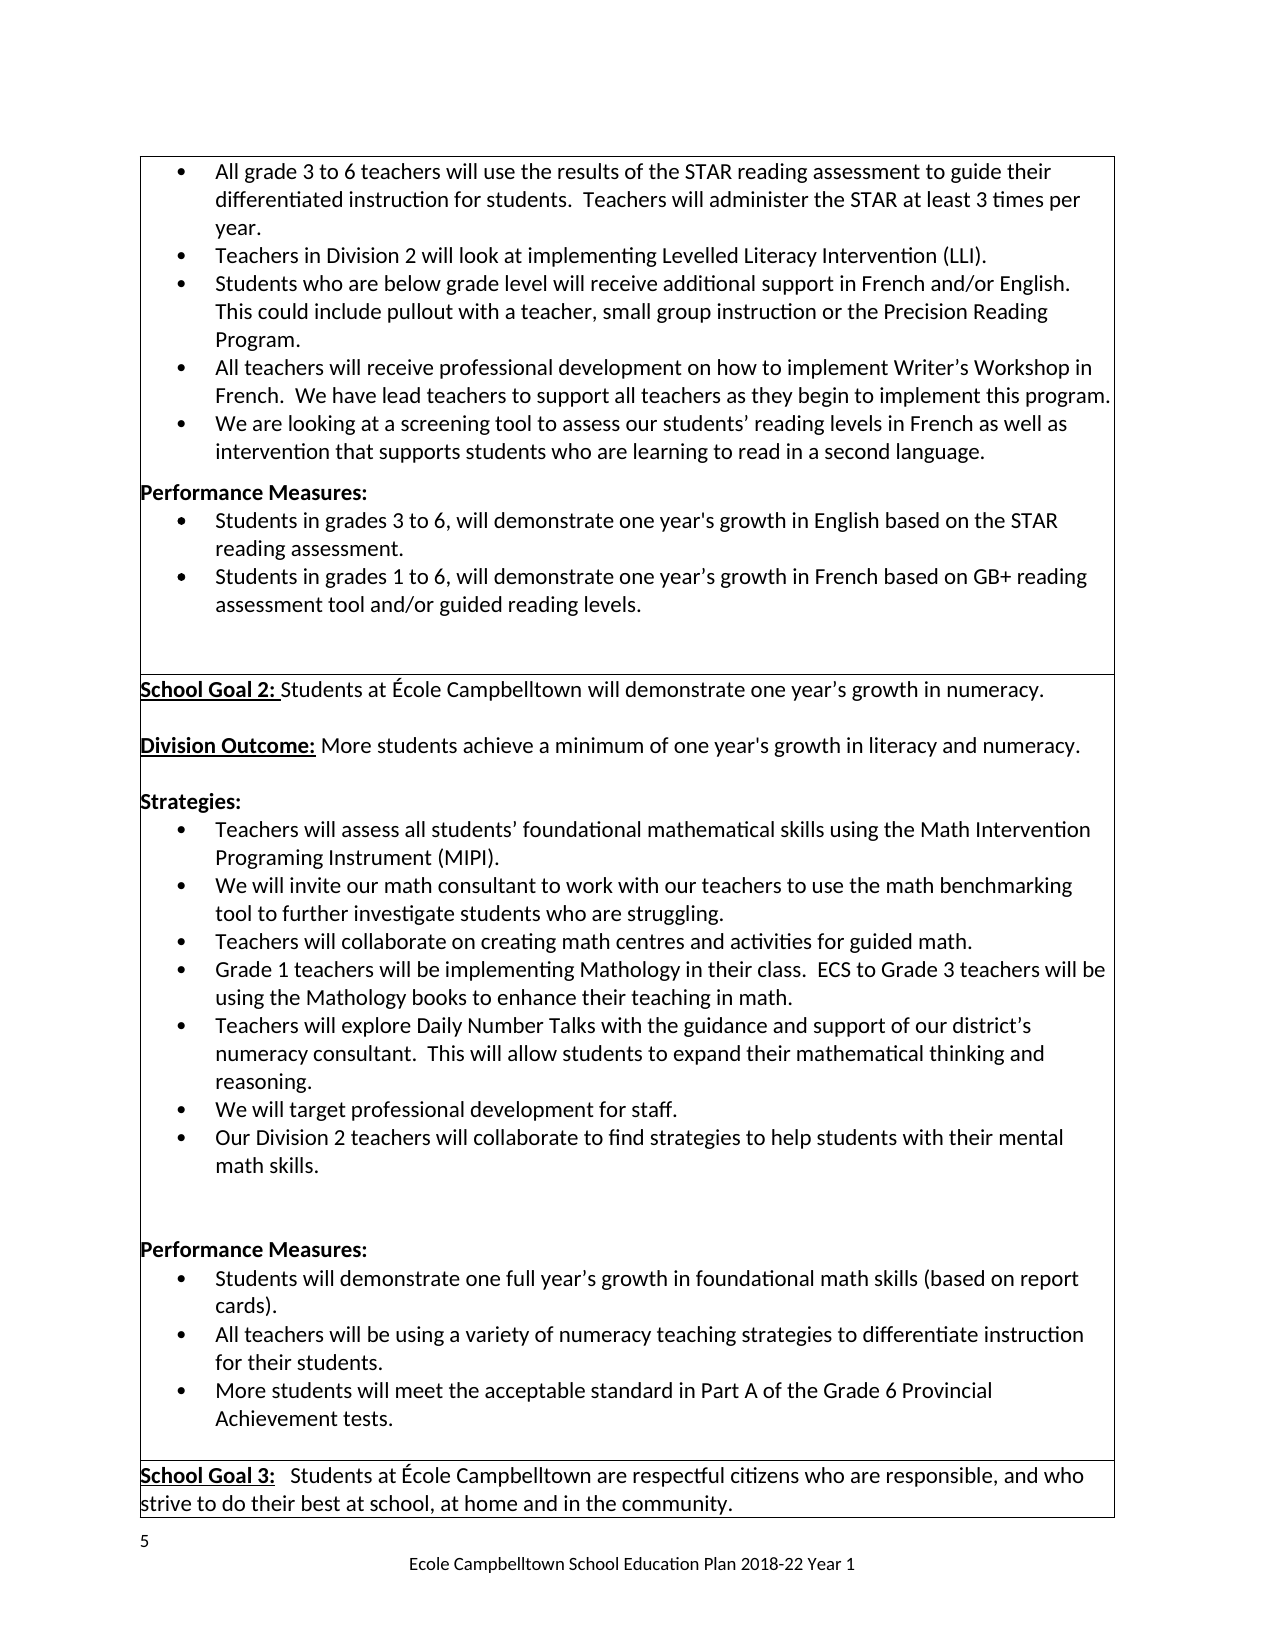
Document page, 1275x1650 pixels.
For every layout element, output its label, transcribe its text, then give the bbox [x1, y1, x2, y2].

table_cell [141, 1461, 1114, 1517]
table_cell School Goal 2: Students at École Campbelltown will demonstrate one year’s growth in numeracy. Division Outcome: More students achieve a minimum of one year's growth in literacy and numeracy. Strategies: Teachers will assess all students’ foundational mathematical skills using the Math Intervention Programing Instrument (MIPI). We will invite our math consultant to work with our teachers to use the math benchmarking tool to further investigate students who are struggling. Teachers will collaborate on creating math centres and activities for guided math. Grade 1 teachers will be implementing Mathology in their class. ECS to Grade 3 teachers will be using the Mathology books to enhance their teaching in math. Teachers will explore Daily Number Talks with the guidance and support of our district’s numeracy consultant. This will allow students to expand their mathematical thinking and reasoning. We will target professional development for staff. Our Division 2 teachers will collaborate to find strategies to help students with their mental math skills. Performance Measures: Students will demonstrate one full year’s growth in foundational math skills (based on report cards). All teachers will be using a variety of numeracy teaching strategies to differentiate instruction for their students. More students will meet the acceptable standard in Part A of the Grade 6 Provincial Achievement tests. [141, 675, 1114, 1460]
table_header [141, 157, 1114, 674]
